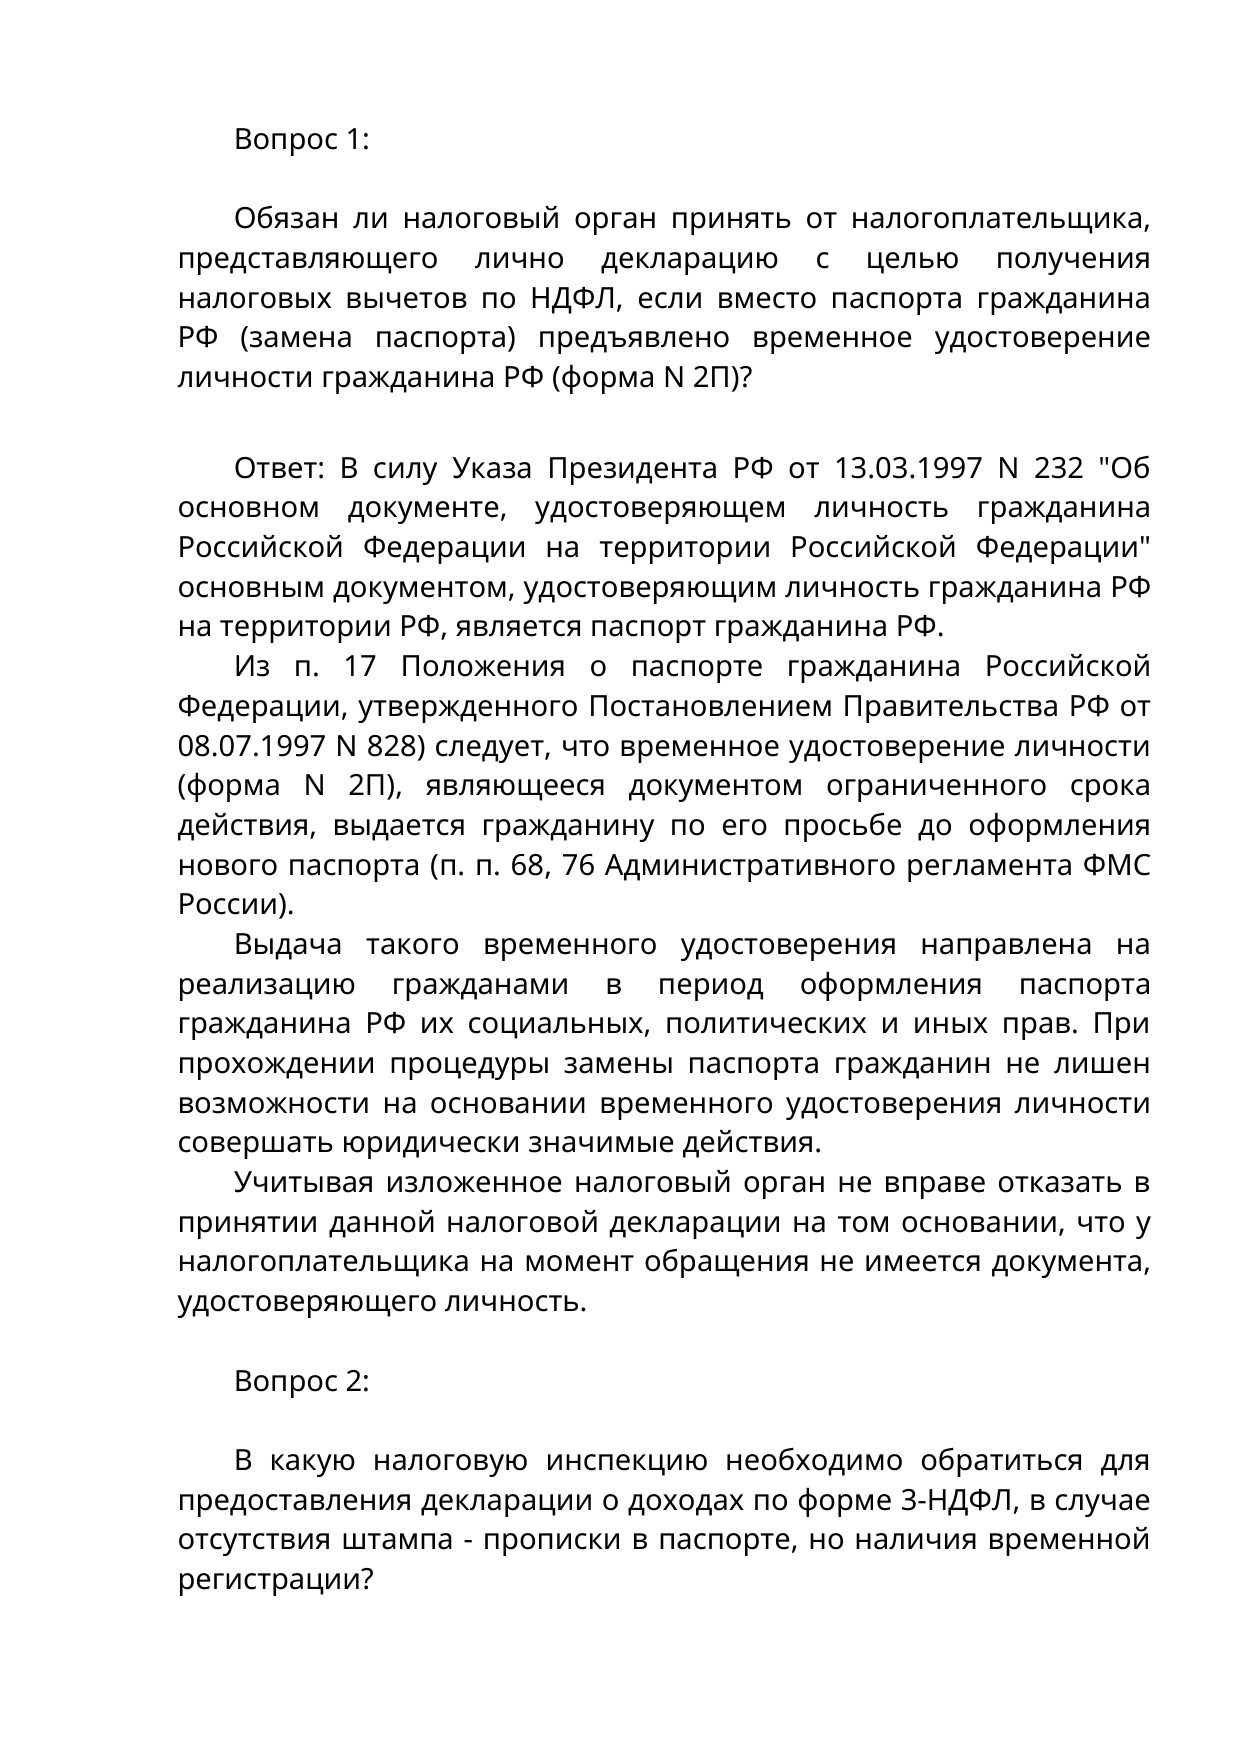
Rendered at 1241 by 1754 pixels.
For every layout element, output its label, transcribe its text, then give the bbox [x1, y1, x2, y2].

text Выдача такого временного удостоверения направлена на реализацию гражданами в период оформления паспорта гражданина РФ их социальных, политических и иных прав. При прохождении процедуры замены паспорта гражданин не лишен возможности на основании временного удостоверения личности совершать юридически значимые действия. [177, 923, 1152, 1161]
text Вопрос 1: [177, 118, 1152, 158]
text Из п. 17 Положения о паспорте гражданина Российской Федерации, утвержденного Постановлением Правительства РФ от 08.07.1997 N 828) следует, что временное удостоверение личности (форма N 2П), являющееся документом ограниченного срока действия, выдается гражданину по его просьбе до оформления нового паспорта (п. п. 68, 76 Административного регламента ФМС России). [177, 645, 1152, 923]
text Ответ: В силу Указа Президента РФ от 13.03.1997 N 232 "Об основном документе, удостоверяющем личность гражданина Российской Федерации на территории Российской Федерации" основным документом, удостоверяющим личность гражданина РФ на территории РФ, является паспорт гражданина РФ. [177, 447, 1152, 645]
text Обязан ли налоговый орган принять от налогоплательщика, представляющего лично декларацию с целью получения налоговых вычетов по НДФЛ, если вместо паспорта гражданина РФ (замена паспорта) предъявлено временное удостоверение личности гражданина РФ (форма N 2П)? [177, 197, 1152, 396]
text Вопрос 2: [177, 1360, 1152, 1399]
text Учитывая изложенное налоговый орган не вправе отказать в принятии данной налоговой декларации на том основании, что у налогоплательщика на момент обращения не имеется документа, удостоверяющего личность. [177, 1161, 1152, 1320]
text В какую налоговую инспекцию необходимо обратиться для предоставления декларации о доходах по форме 3-НДФЛ, в случае отсутствия штампа - прописки в паспорте, но наличия временной регистрации? [177, 1439, 1152, 1598]
